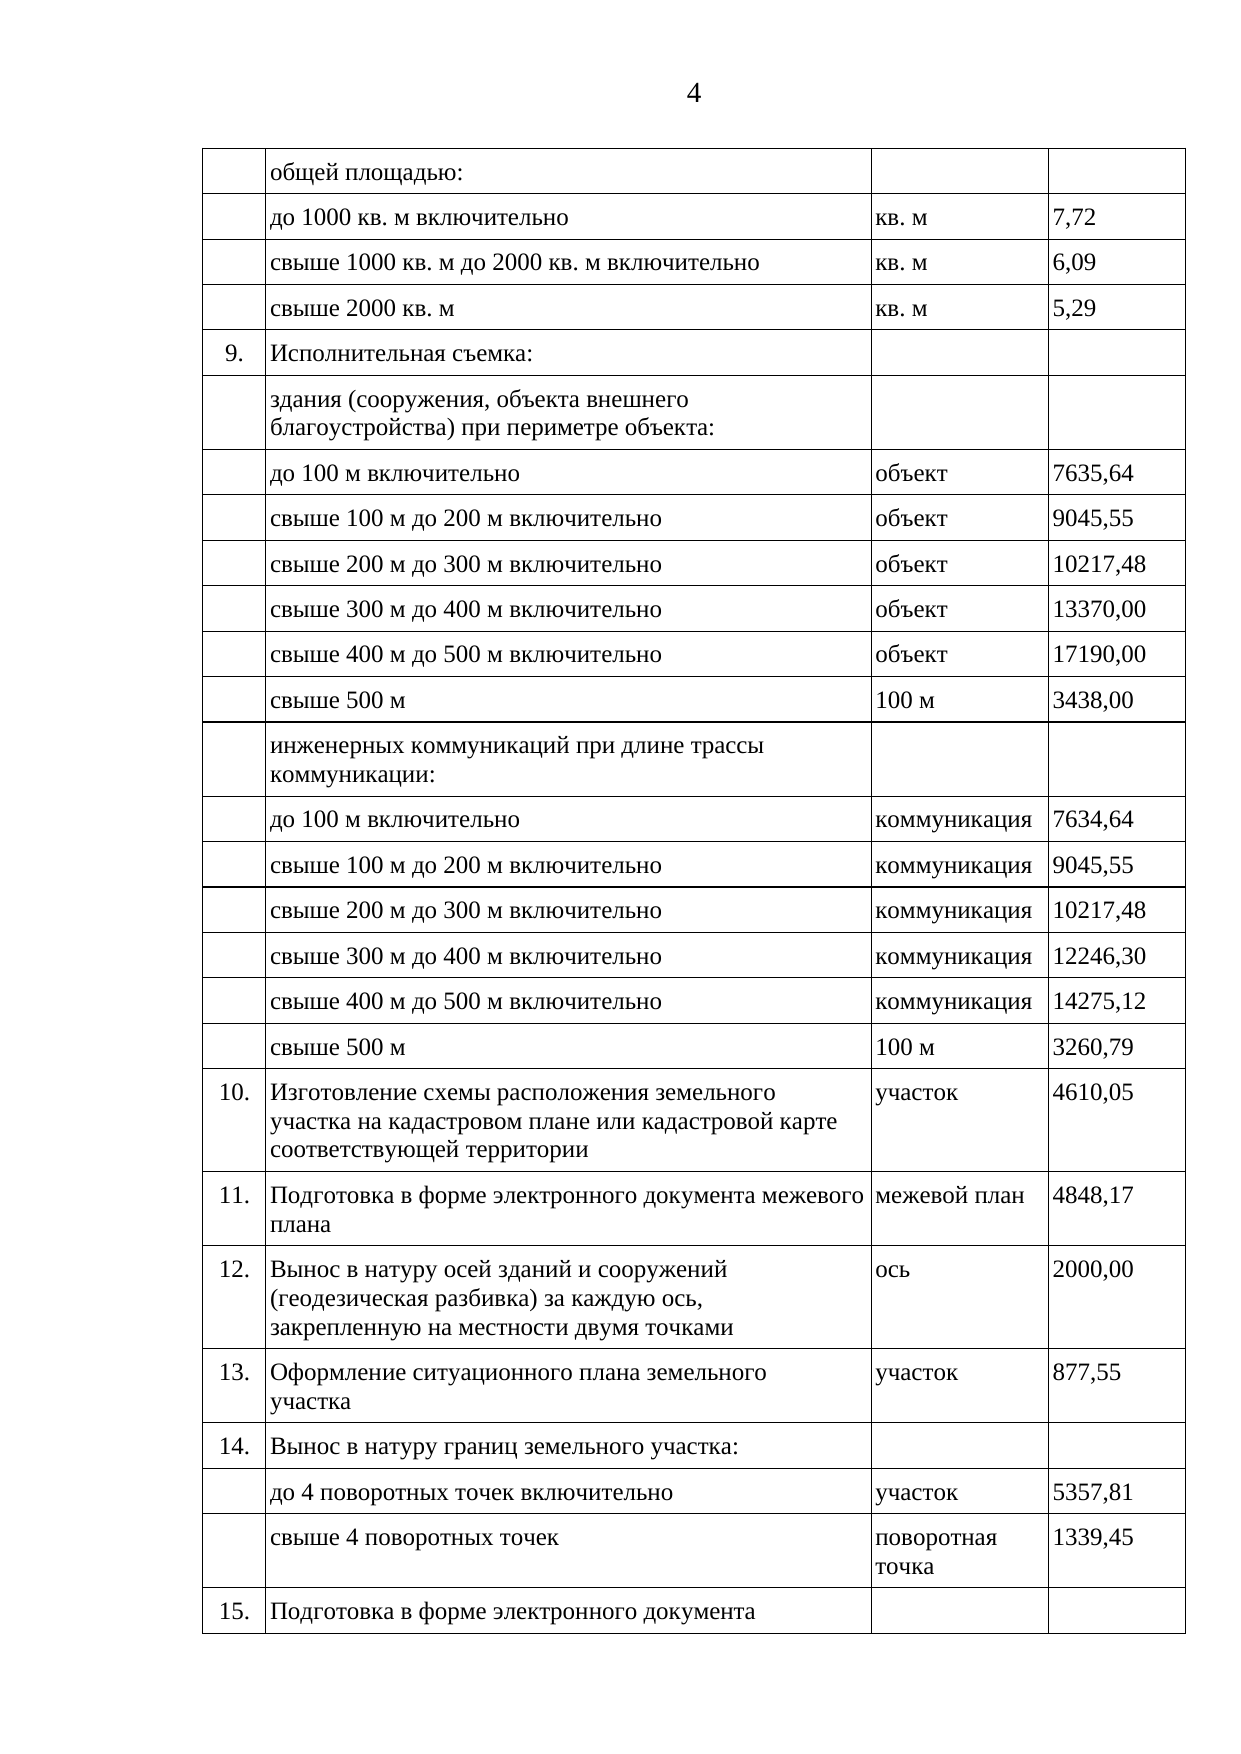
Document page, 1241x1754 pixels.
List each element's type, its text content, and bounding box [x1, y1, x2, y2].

table_cell 5,29 [1049, 285, 1185, 329]
table_cell инженерных коммуникаций при длине трассы коммуникации: [266, 723, 871, 796]
table_cell свыше 300 м до 400 м включительно [266, 933, 871, 977]
table_cell свыше 400 м до 500 м включительно [266, 632, 871, 676]
table_cell свыше 100 м до 200 м включительно [266, 842, 871, 886]
table_cell [1049, 376, 1185, 449]
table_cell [266, 1588, 871, 1633]
table_cell 15. [203, 1588, 265, 1633]
table_cell участок [872, 1349, 1048, 1422]
table_cell 17190,00 [1049, 632, 1185, 676]
table_cell 3260,79 [1049, 1024, 1185, 1068]
table_cell [203, 933, 265, 977]
table_cell [872, 330, 1048, 375]
table_cell [1049, 1423, 1185, 1468]
table_cell [872, 1423, 1048, 1468]
table_cell 3438,00 [1049, 677, 1185, 721]
table_cell [1049, 149, 1185, 193]
table_cell [203, 376, 265, 449]
table_cell свыше 500 м [266, 1024, 871, 1068]
table_cell 13. [203, 1349, 265, 1422]
table_cell 8. [203, 149, 265, 193]
table_cell до 1000 кв. м включительно [266, 194, 871, 238]
table_cell 9. [203, 330, 265, 375]
table_cell свыше 100 м до 200 м включительно [266, 495, 871, 540]
table_cell свыше 400 м до 500 м включительно [266, 978, 871, 1023]
table_cell свыше 1000 кв. м до 2000 кв. м включительно [266, 240, 871, 284]
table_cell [266, 149, 871, 193]
table_cell 6,09 [1049, 240, 1185, 284]
table_cell [203, 586, 265, 631]
table_cell 14275,12 [1049, 978, 1185, 1023]
table_cell [1049, 1588, 1185, 1633]
table_cell Вынос в натуру границ земельного участка: [266, 1423, 871, 1468]
table_cell [1049, 723, 1185, 796]
table_cell [872, 1588, 1048, 1633]
table_cell объект [872, 495, 1048, 540]
table_cell 12246,30 [1049, 933, 1185, 977]
table_cell [1049, 330, 1185, 375]
table_cell 9045,55 [1049, 495, 1185, 540]
table_cell кв. м [872, 240, 1048, 284]
table_cell 13370,00 [1049, 586, 1185, 631]
table_cell [872, 376, 1048, 449]
table_cell 9045,55 [1049, 842, 1185, 886]
table_cell [203, 797, 265, 841]
table_cell коммуникация [872, 978, 1048, 1023]
table_cell кв. м [872, 285, 1048, 329]
table_cell Оформление ситуационного плана земельного участка [266, 1349, 871, 1422]
table_cell свыше 200 м до 300 м включительно [266, 541, 871, 585]
table_cell [203, 842, 265, 886]
table_cell 11. [203, 1172, 265, 1245]
table_cell Подготовка в форме электронного документа межевого плана [266, 1172, 871, 1245]
table_cell свыше 4 поворотных точек [266, 1514, 871, 1587]
table_cell межевой план [872, 1172, 1048, 1245]
table_cell [203, 1469, 265, 1513]
table_cell 4848,17 [1049, 1172, 1185, 1245]
table_cell кв. м [872, 194, 1048, 238]
table_cell 100 м [872, 1024, 1048, 1068]
table_cell объект [872, 450, 1048, 494]
table_cell [203, 888, 265, 932]
table_cell поворотная точка [872, 1514, 1048, 1587]
table_cell 12. [203, 1246, 265, 1348]
table_cell 7634,64 [1049, 797, 1185, 841]
table_cell коммуникация [872, 842, 1048, 886]
table_cell здания (сооружения, объекта внешнего благоустройства) при периметре объекта: [266, 376, 871, 449]
table_cell 877,55 [1049, 1349, 1185, 1422]
table_cell [203, 240, 265, 284]
table_cell до 100 м включительно [266, 450, 871, 494]
table_cell [203, 450, 265, 494]
table_cell [203, 194, 265, 238]
table_cell ось [872, 1246, 1048, 1348]
table_cell 5357,81 [1049, 1469, 1185, 1513]
table_cell 10217,48 [1049, 888, 1185, 932]
table_cell коммуникация [872, 797, 1048, 841]
table_cell Изготовление схемы расположения земельного участка на кадастровом плане или кадастровой карте соответствующей территории [266, 1069, 871, 1171]
table_cell свыше 500 м [266, 677, 871, 721]
table_cell 2000,00 [1049, 1246, 1185, 1348]
table_cell [203, 723, 265, 796]
table_cell свыше 200 м до 300 м включительно [266, 888, 871, 932]
table_cell [203, 495, 265, 540]
table_cell [203, 632, 265, 676]
table_cell [872, 723, 1048, 796]
table_cell [203, 978, 265, 1023]
table_cell [872, 149, 1048, 193]
table_cell 1339,45 [1049, 1514, 1185, 1587]
table_cell коммуникация [872, 933, 1048, 977]
table_cell [203, 677, 265, 721]
table_cell 10217,48 [1049, 541, 1185, 585]
table_cell 100 м [872, 677, 1048, 721]
table_cell [203, 285, 265, 329]
table_cell 4610,05 [1049, 1069, 1185, 1171]
table_cell объект [872, 541, 1048, 585]
table_cell объект [872, 632, 1048, 676]
table_cell 14. [203, 1423, 265, 1468]
table_cell объект [872, 586, 1048, 631]
table_cell [203, 541, 265, 585]
table_cell 7,72 [1049, 194, 1185, 238]
table_cell Вынос в натуру осей зданий и сооружений (геодезическая разбивка) за каждую ось, закрепленную на местности двумя точками [266, 1246, 871, 1348]
table_cell [203, 1024, 265, 1068]
table_cell свыше 2000 кв. м [266, 285, 871, 329]
table_cell 10. [203, 1069, 265, 1171]
table_cell 7635,64 [1049, 450, 1185, 494]
table_cell до 4 поворотных точек включительно [266, 1469, 871, 1513]
table_cell свыше 300 м до 400 м включительно [266, 586, 871, 631]
table_cell Исполнительная съемка: [266, 330, 871, 375]
table_cell [203, 1514, 265, 1587]
table_cell коммуникация [872, 888, 1048, 932]
table_cell до 100 м включительно [266, 797, 871, 841]
table_cell участок [872, 1469, 1048, 1513]
table_cell участок [872, 1069, 1048, 1171]
